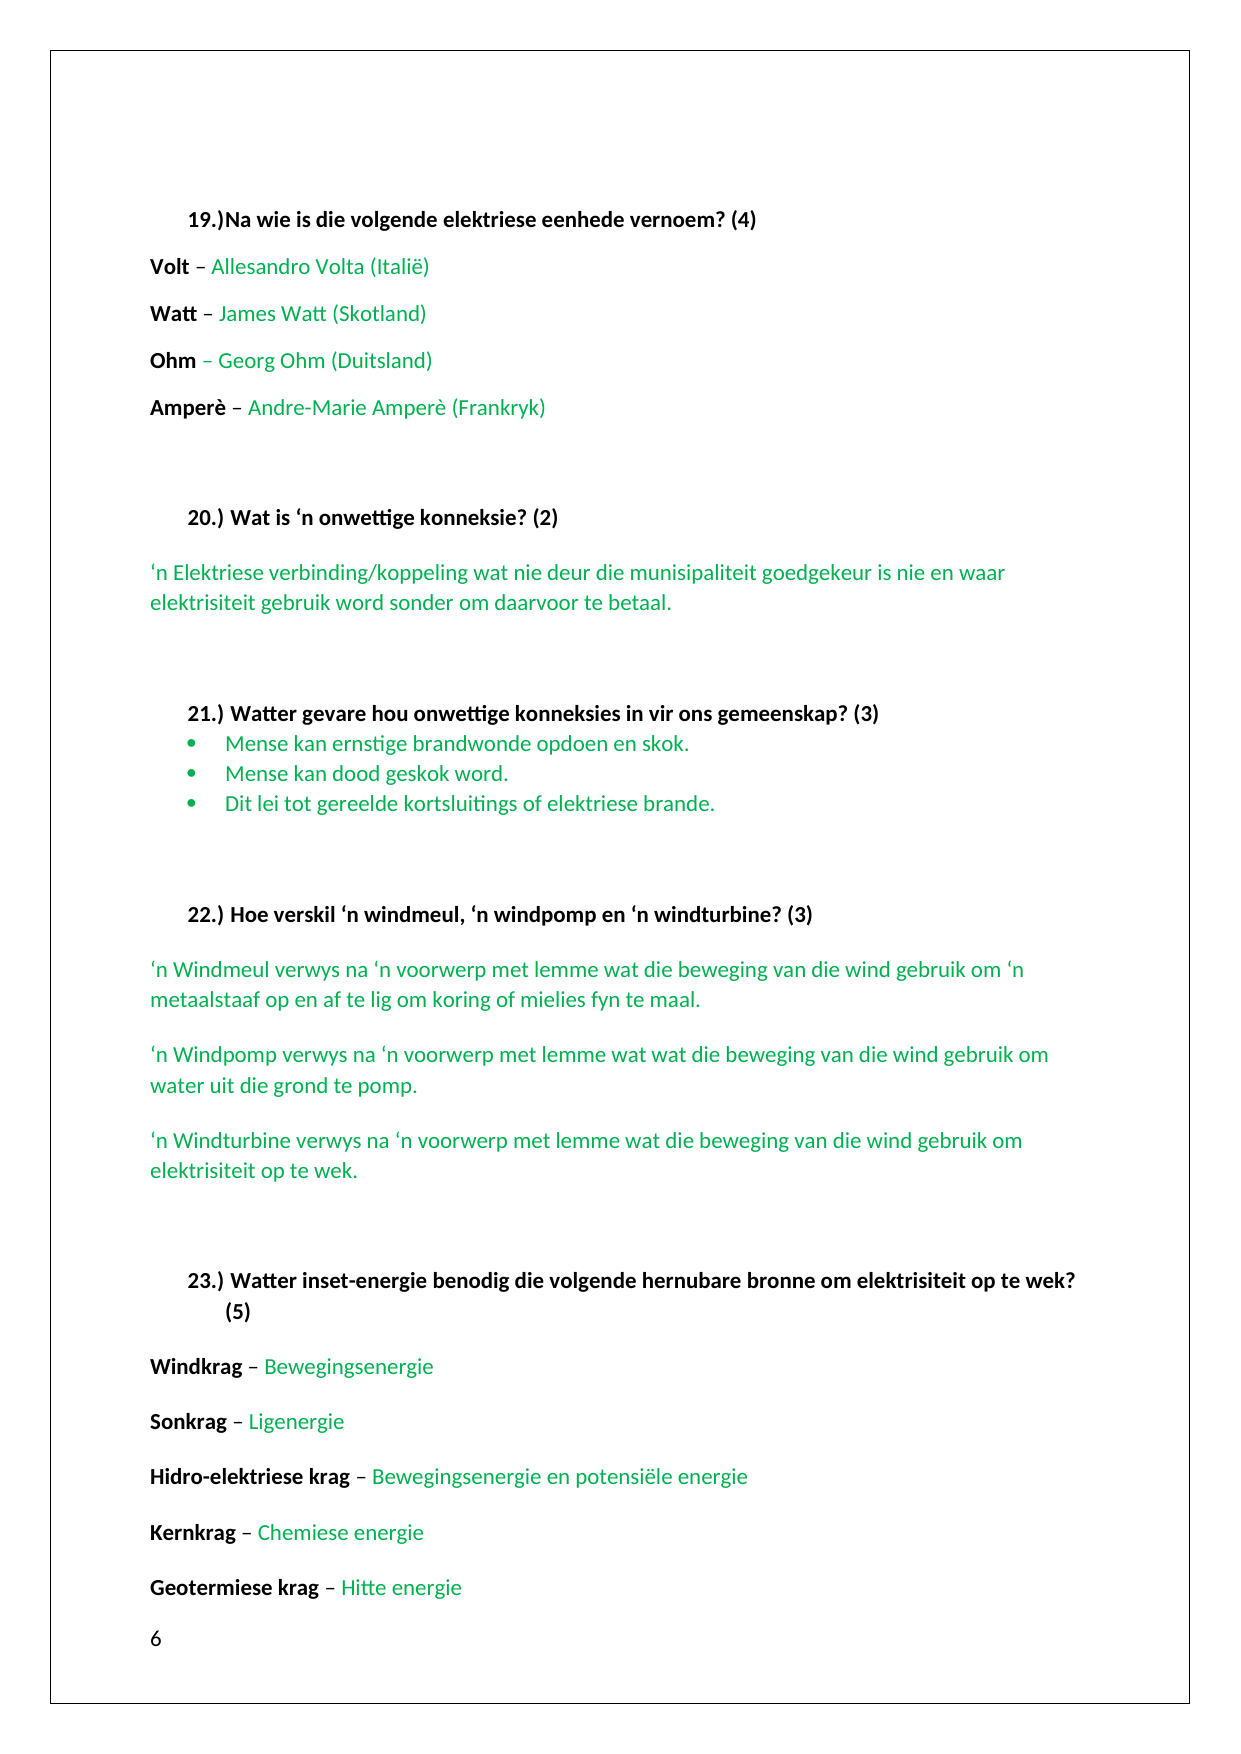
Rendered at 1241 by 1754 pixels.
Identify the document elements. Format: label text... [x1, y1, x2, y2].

text ‘n Elektriese verbinding/koppeling wat nie deur die munisipaliteit goedgekeur is nie en waar elektrisiteit gebruik word sonder om daarvoor te betaal. [150, 558, 1090, 617]
text Windkrag – Bewegingsenergie [150, 1352, 1090, 1380]
list Wat is ‘n onwettige konneksie? (2) [187, 503, 1090, 531]
text ‘n Windpomp verwys na ‘n voorwerp met lemme wat wat die beweging van die wind gebruik om water uit die grond te pomp. [150, 1041, 1090, 1099]
list Na wie is die volgende elektriese eenhede vernoem? (4) [187, 205, 1090, 233]
list Mense kan dood geskok word. [187, 759, 1090, 787]
list Watter inset-energie benodig die volgende hernubare bronne om elektrisiteit op te wek? (5) [187, 1267, 1090, 1325]
text Geotermiese krag – Hitte energie [150, 1573, 1090, 1601]
text Ohm – Georg Ohm (Duitsland) [150, 346, 1090, 374]
list Hoe verskil ‘n windmeul, ‘n windpomp en ‘n windturbine? (3) [187, 900, 1090, 928]
text Watt – James Watt (Skotland) [150, 299, 1090, 327]
text ‘n Windmeul verwys na ‘n voorwerp met lemme wat die beweging van die wind gebruik om ‘n metaalstaaf op en af te lig om koring of mielies fyn te maal. [150, 955, 1090, 1013]
text Amperè – Andre-Marie Amperè (Frankryk) [150, 393, 1090, 421]
text ‘n Windturbine verwys na ‘n voorwerp met lemme wat die beweging van die wind gebruik om elektrisiteit op te wek. [150, 1126, 1090, 1184]
list Watter gevare hou onwettige konneksies in vir ons gemeenskap? (3) [187, 699, 1090, 727]
text Volt – Allesandro Volta (Italië) [150, 252, 1090, 280]
list Mense kan ernstige brandwonde opdoen en skok. [187, 729, 1090, 757]
text Sonkrag – Ligenergie [150, 1407, 1090, 1435]
list Dit lei tot gereelde kortsluitings of elektriese brande. [187, 789, 1090, 818]
text Kernkrag – Chemiese energie [150, 1518, 1090, 1546]
text Hidro-elektriese krag – Bewegingsenergie en potensiële energie [150, 1462, 1090, 1491]
